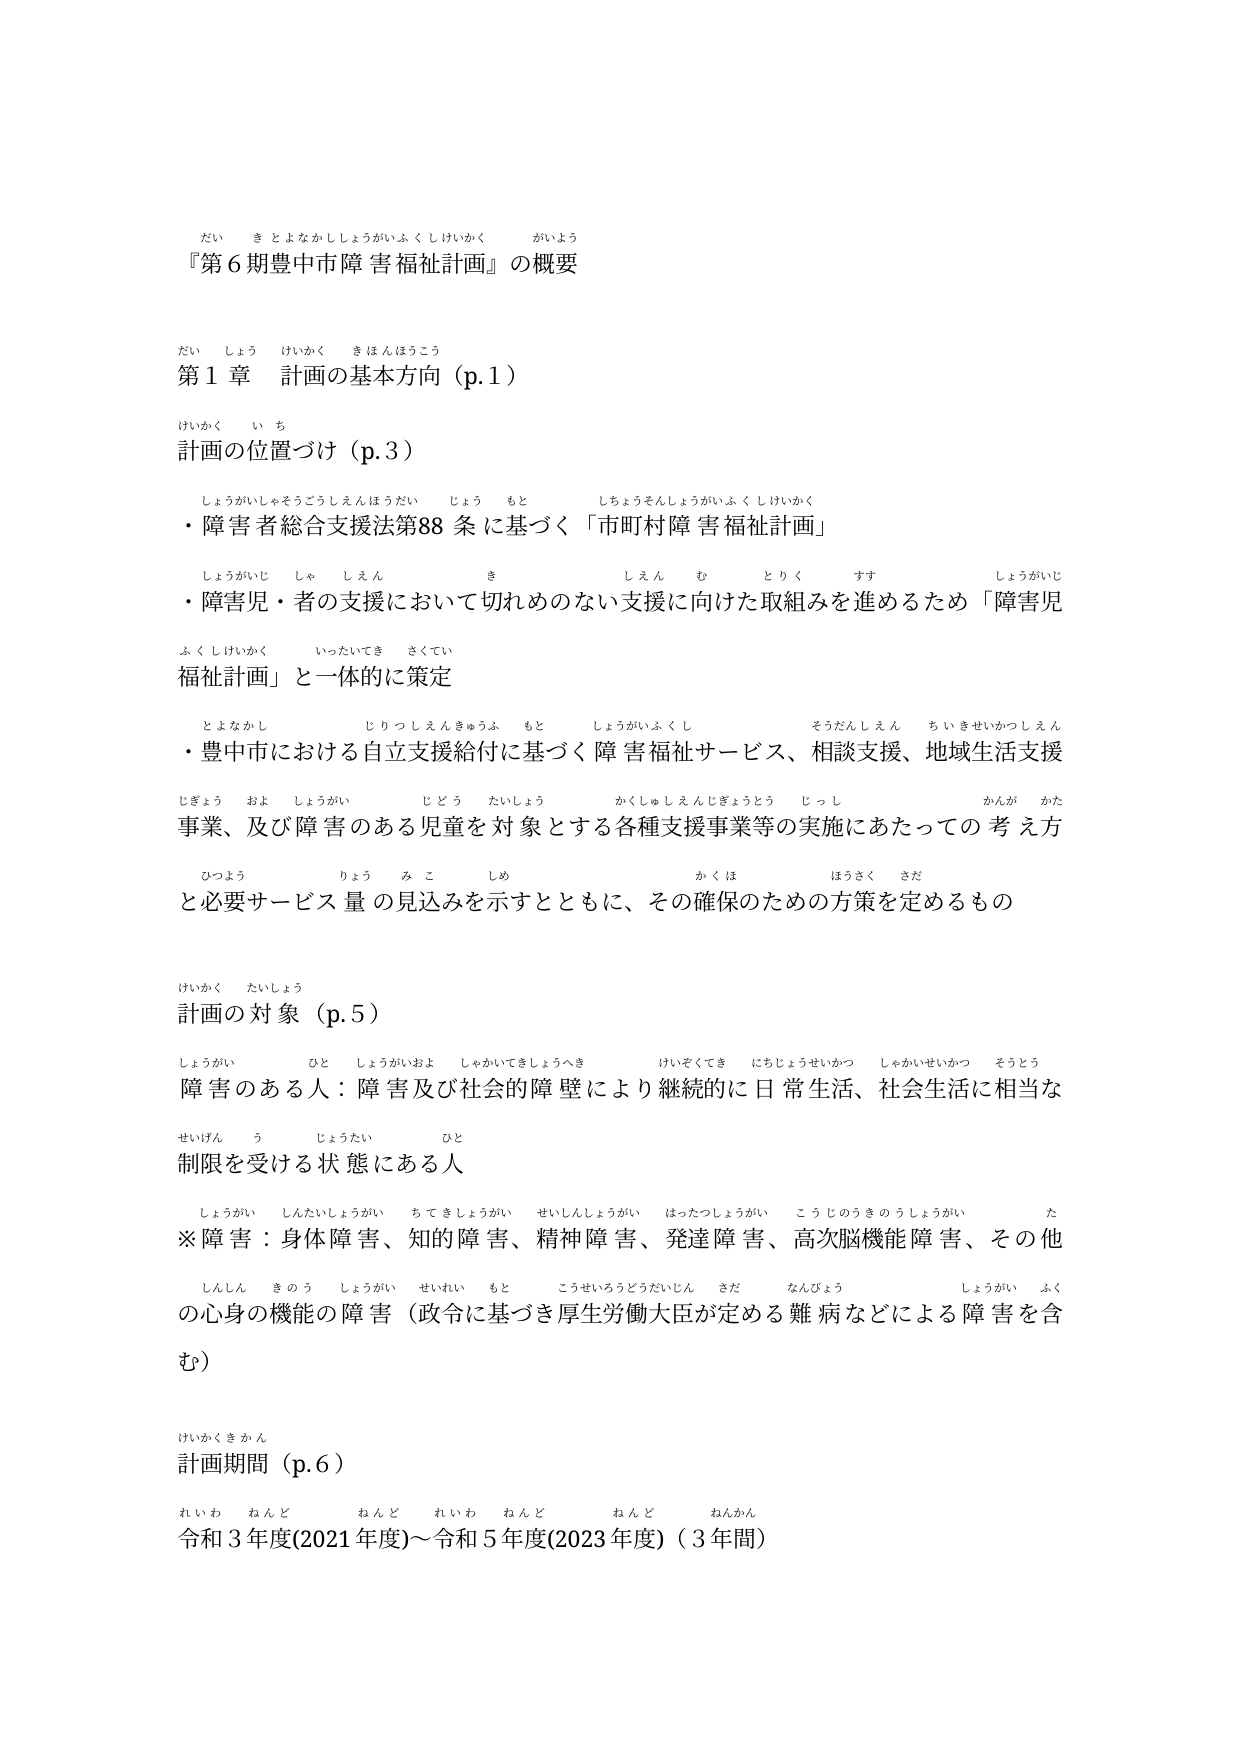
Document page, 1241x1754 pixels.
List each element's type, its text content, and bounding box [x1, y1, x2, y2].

text ・88にづく「」 [177, 479, 1063, 554]
text １ の（p.１） [177, 329, 1063, 404]
text のある：びによりに、になをけるにある [177, 1042, 1063, 1192]
text ※：、、、、、そのののの（にづきがめるなどによるをむ） [177, 1192, 1063, 1379]
text ・・のにおいてれめのないにけたみをめるため「」とに [177, 554, 1063, 704]
text の（p.５） [177, 967, 1063, 1042]
text ３(2021)～５(2023)（３） [177, 1492, 1063, 1567]
text （p.６） [177, 1417, 1063, 1492]
text ・におけるにづくサービス、、、びのあるをとするのにあたってのえとサービスのみをすとともに、そののためのをめるもの [177, 704, 1063, 929]
text 『６』の [177, 217, 1063, 292]
text のづけ（p.３） [177, 404, 1063, 479]
